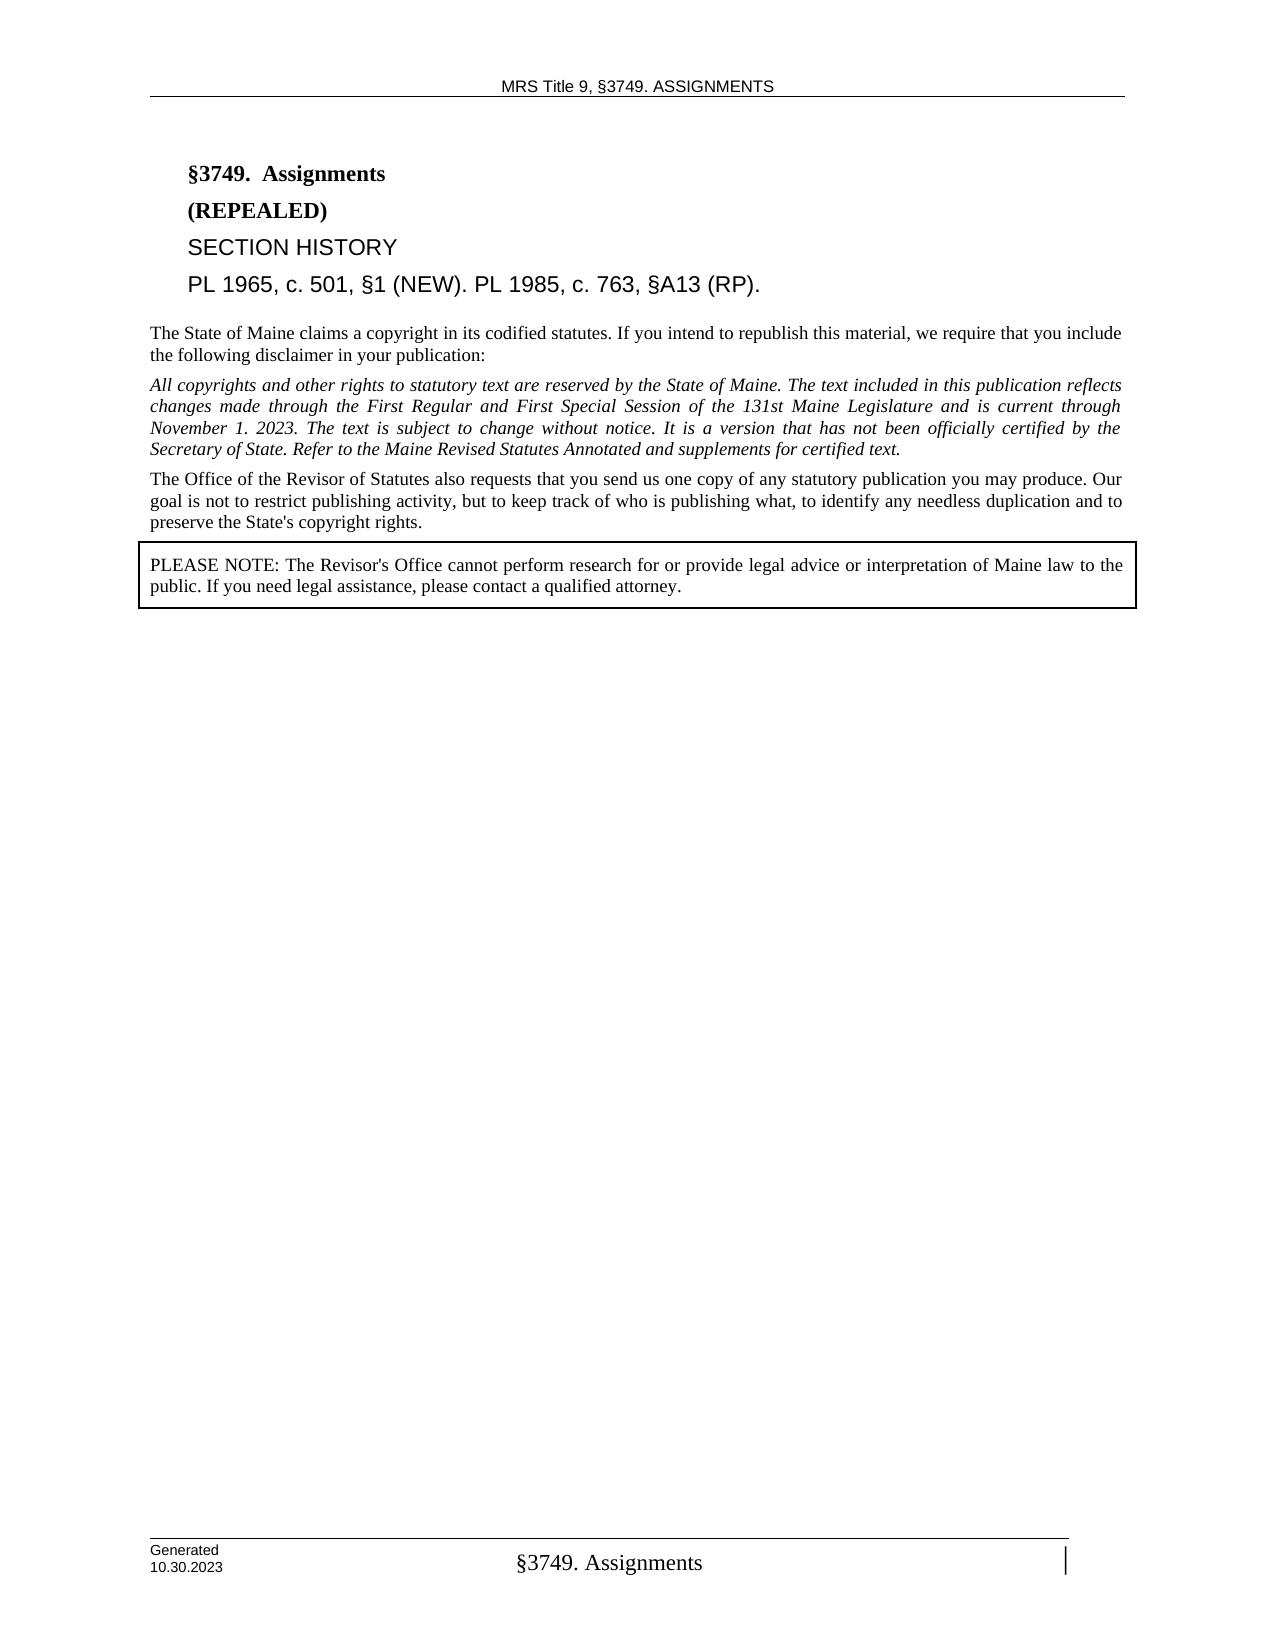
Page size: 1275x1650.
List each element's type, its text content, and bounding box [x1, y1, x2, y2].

text PL 1965, c. 501, §1 (NEW). PL 1985, c. 763, §A13 (RP). [187, 271, 1125, 297]
text The State of Maine claims a copyright in its codified statutes. If you intend to republish this material, we require that you include the following disclaimer in your publication: [150, 322, 1125, 365]
text (REPEALED) [187, 197, 1125, 223]
text All copyrights and other rights to statutory text are reserved by the State of Maine. The text included in this publication reflects changes made through the First Regular and First Special Session of the 131st Maine Legislature and is current through November 1. 2023 . The text is subject to change without notice. It is a version that has not been officially certified by the Secretary of State. Refer to the Maine Revised Statutes Annotated and supplements for certified text. [150, 373, 1125, 460]
text §3749. Assignments [187, 160, 1125, 187]
text PLEASE NOTE: The Revisor's Office cannot perform research for or provide legal advice or interpretation of Maine law to the public. If you need legal assistance, please contact a qualified attorney. [140, 543, 1135, 607]
text SECTION HISTORY [187, 234, 1125, 260]
text The Office of the Revisor of Statutes also requests that you send us one copy of any statutory publication you may produce. Our goal is not to restrict publishing activity, but to keep track of who is publishing what, to identify any needless duplication and to preserve the State's copyright rights. [150, 468, 1125, 533]
